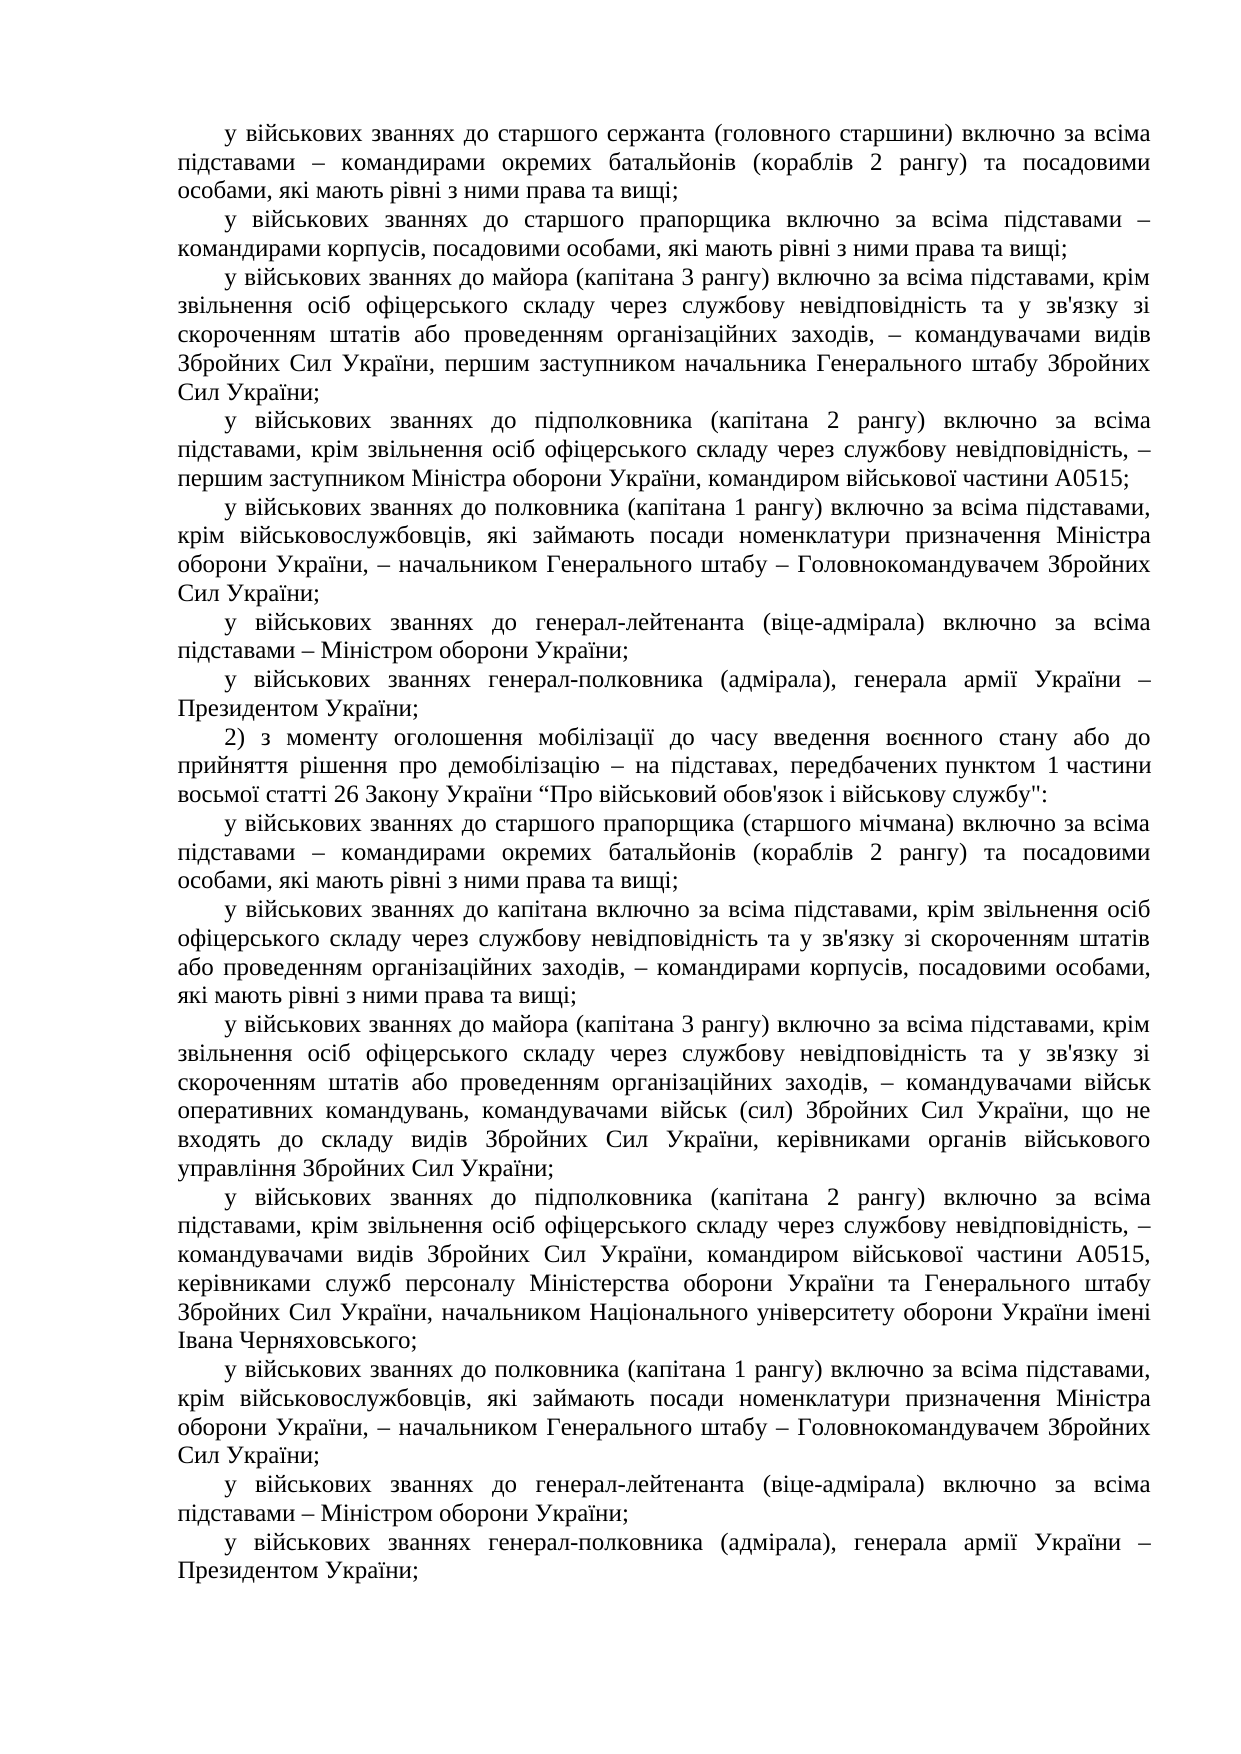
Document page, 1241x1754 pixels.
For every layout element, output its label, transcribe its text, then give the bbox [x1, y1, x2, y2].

text у військових званнях до підполковника (капітана 2 рангу) включно за всіма підставами, крім звільнення осіб офіцерського складу через службову невідповідність, – першим заступником Міністра оборони України, командиром військової частини А0515; [177, 406, 1152, 492]
text у військових званнях до старшого прапорщика включно за всіма підставами – командирами корпусів, посадовими особами, які мають рівні з ними права та вищі; [177, 204, 1152, 262]
text у військових званнях до капітана включно за всіма підставами, крім звільнення осіб офіцерського складу через службову невідповідність та у зв'язку зі скороченням штатів або проведенням організаційних заходів, – командирами корпусів, посадовими особами, які мають рівні з ними права та вищі; [177, 894, 1152, 1009]
text у військових званнях до полковника (капітана 1 рангу) включно за всіма підставами, крім військовослужбовців, які займають посади номенклатури призначення Міністра оборони України, – начальником Генерального штабу – Головнокомандувачем Збройних Сил України; [177, 492, 1152, 607]
text у військових званнях до підполковника (капітана 2 рангу) включно за всіма підставами, крім звільнення осіб офіцерського складу через службову невідповідність, – командувачами видів Збройних Сил України, командиром військової частини А0515, керівниками служб персоналу Міністерства оборони України та Генерального штабу Збройних Сил України, начальником Національного університету оборони України імені Івана Черняховського; [177, 1182, 1152, 1354]
text у військових званнях до майора (капітана 3 рангу) включно за всіма підставами, крім звільнення осіб офіцерського складу через службову невідповідність та у зв'язку зі скороченням штатів або проведенням організаційних заходів, – командувачами військ оперативних командувань, командувачами військ (сил) Збройних Сил України, що не входять до складу видів Збройних Сил України, керівниками органів військового управління Збройних Сил України; [177, 1009, 1152, 1182]
text у військових званнях до старшого прапорщика (старшого мічмана) включно за всіма підставами – командирами окремих батальйонів (кораблів 2 рангу) та посадовими особами, які мають рівні з ними права та вищі; [177, 808, 1152, 894]
text у військових званнях до старшого сержанта (головного старшини) включно за всіма підставами – командирами окремих батальйонів (кораблів 2 рангу) та посадовими особами, які мають рівні з ними права та вищі; [177, 118, 1152, 204]
text у військових званнях до генерал-лейтенанта (віце-адмірала) включно за всіма підставами – Міністром оборони України; [177, 607, 1152, 664]
text у військових званнях до майора (капітана 3 рангу) включно за всіма підставами, крім звільнення осіб офіцерського складу через службову невідповідність та у зв'язку зі скороченням штатів або проведенням організаційних заходів, – командувачами видів Збройних Сил України, першим заступником начальника Генерального штабу Збройних Сил України; [177, 262, 1152, 406]
text у військових званнях до полковника (капітана 1 рангу) включно за всіма підставами, крім військовослужбовців, які займають посади номенклатури призначення Міністра оборони України, – начальником Генерального штабу – Головнокомандувачем Збройних Сил України; [177, 1354, 1152, 1469]
text у військових званнях до генерал-лейтенанта (віце-адмірала) включно за всіма підставами – Міністром оборони України; [177, 1469, 1152, 1527]
text у військових званнях генерал-полковника (адмірала), генерала армії України – Президентом України; [177, 1527, 1152, 1584]
text у військових званнях генерал-полковника (адмірала), генерала армії України – Президентом України; [177, 664, 1152, 722]
text 2) з моменту оголошення мобілізації до часу введення воєнного стану або до прийняття рішення про демобілізацію – на підставах, передбачених пунктом 1 частини восьмої статті 26 Закону України “Про військовий обов'язок і військову службу": [177, 722, 1152, 808]
